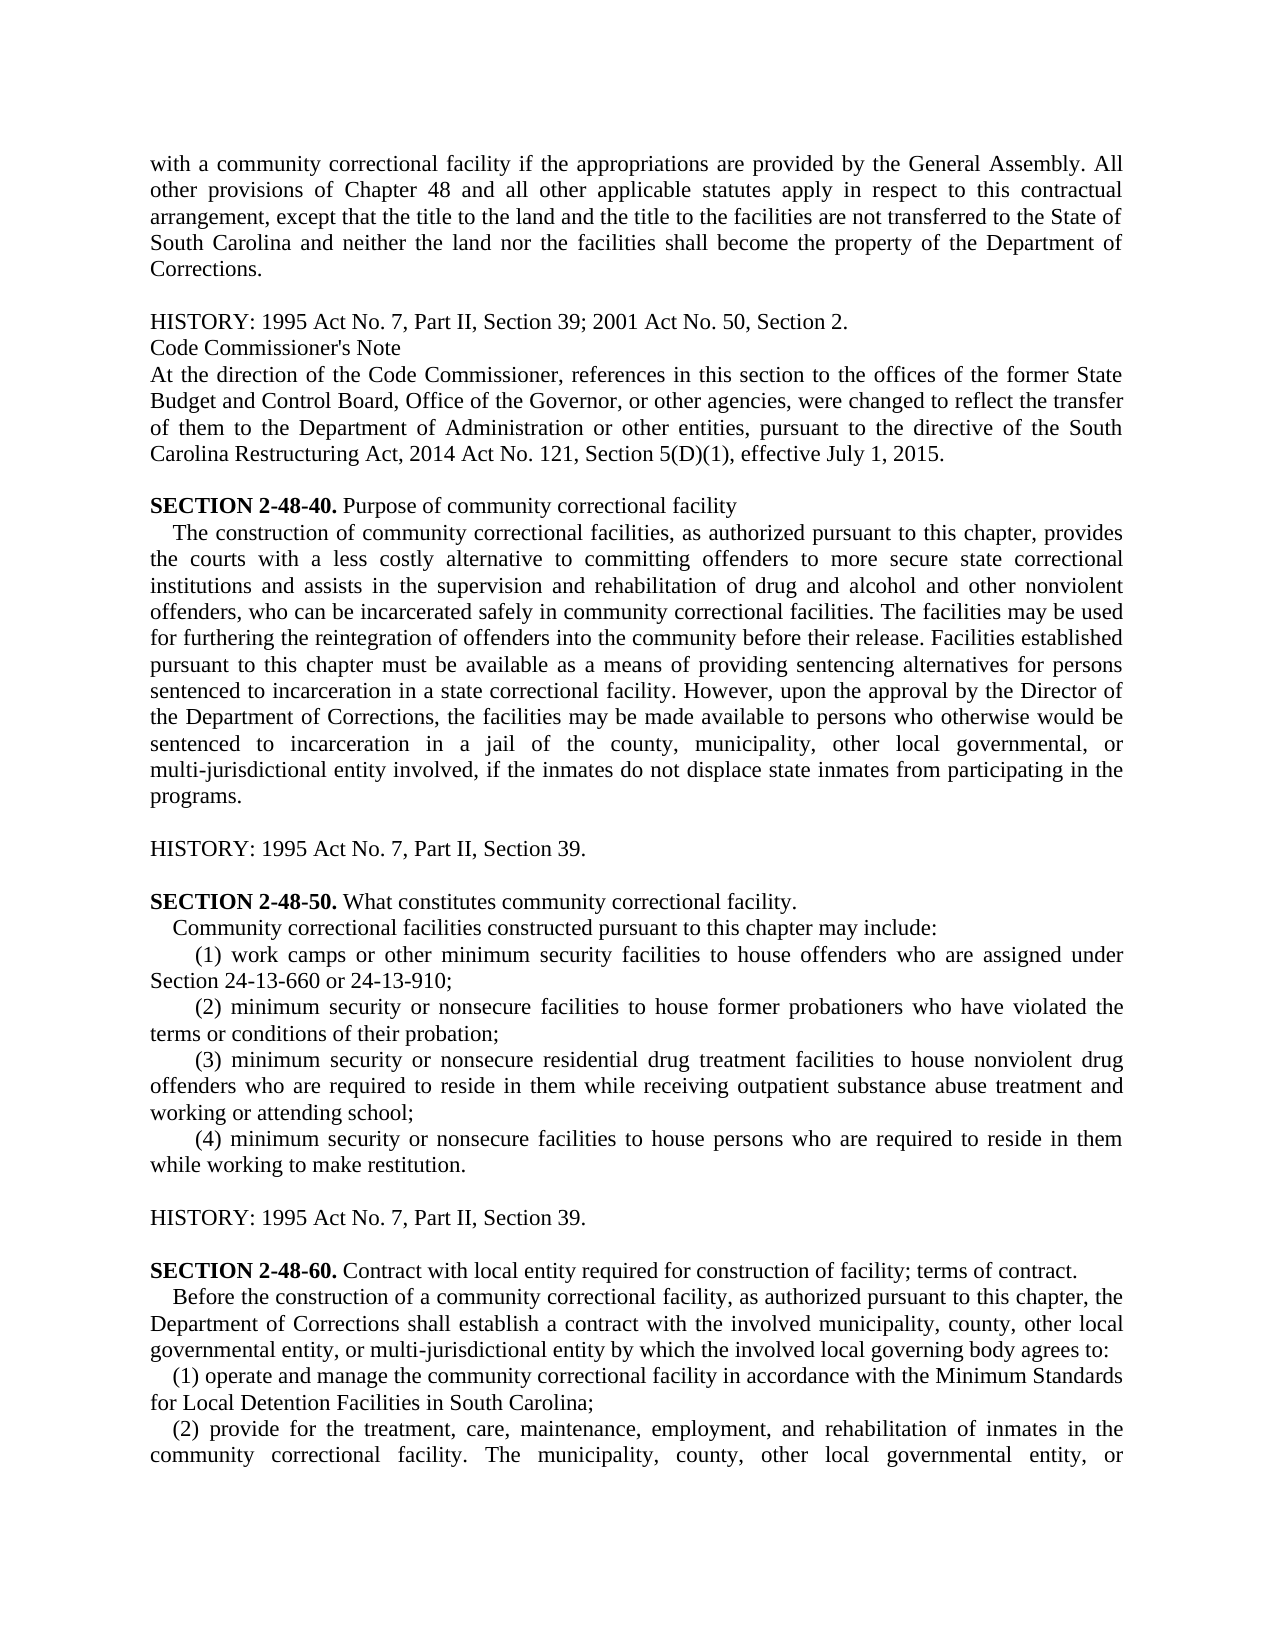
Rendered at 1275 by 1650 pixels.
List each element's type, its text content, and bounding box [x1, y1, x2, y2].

text HISTORY: 1995 Act No. 7, Part II, Section 39; 2001 Act No. 50, Section 2. [150, 308, 1125, 334]
text Community correctional facilities constructed pursuant to this chapter may include: [150, 914, 1125, 941]
text Code Commissioner's Note [150, 334, 1125, 361]
text SECTION 2-48-50. What constitutes community correctional facility. [150, 888, 1125, 914]
text (4) minimum security or nonsecure facilities to house persons who are required to reside in them while working to make restitution. [150, 1125, 1125, 1178]
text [150, 1415, 1125, 1468]
text (3) minimum security or nonsecure residential drug treatment facilities to house nonviolent drug offenders who are required to reside in them while receiving outpatient substance abuse treatment and working or attending school; [150, 1046, 1125, 1125]
text (1) work camps or other minimum security facilities to house offenders who are assigned under Section 24-13-660 or 24-13-910; [150, 941, 1125, 993]
text (2) minimum security or nonsecure facilities to house former probationers who have violated the terms or conditions of their probation; [150, 993, 1125, 1046]
text Before the construction of a community correctional facility, as authorized pursuant to this chapter, the Department of Corrections shall establish a contract with the involved municipality, county, other local governmental entity, or multi-jurisdictional entity by which the involved local governing body agrees to: [150, 1283, 1125, 1362]
text The construction of community correctional facilities, as authorized pursuant to this chapter, provides the courts with a less costly alternative to committing offenders to more secure state correctional institutions and assists in the supervision and rehabilitation of drug and alcohol and other nonviolent offenders, who can be incarcerated safely in community correctional facilities. The facilities may be used for furthering the reintegration of offenders into the community before their release. Facilities established pursuant to this chapter must be available as a means of providing sentencing alternatives for persons sentenced to incarceration in a state correctional facility. However, upon the approval by the Director of the Department of Corrections, the facilities may be made available to persons who otherwise would be sentenced to incarceration in a jail of the county, municipality, other local governmental, or multi-jurisdictional entity involved, if the inmates do not displace state inmates from participating in the programs. [150, 519, 1125, 809]
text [150, 150, 1125, 282]
text SECTION 2-48-60. Contract with local entity required for construction of facility; terms of contract. [150, 1257, 1125, 1283]
text At the direction of the Code Commissioner, references in this section to the offices of the former State Budget and Control Board, Office of the Governor, or other agencies, were changed to reflect the transfer of them to the Department of Administration or other entities, pursuant to the directive of the South Carolina Restructuring Act, 2014 Act No. 121, Section 5(D)(1), effective July 1, 2015. [150, 361, 1125, 466]
text (1) operate and manage the community correctional facility in accordance with the Minimum Standards for Local Detention Facilities in South Carolina; [150, 1362, 1125, 1415]
text HISTORY: 1995 Act No. 7, Part II, Section 39. [150, 1204, 1125, 1231]
text HISTORY: 1995 Act No. 7, Part II, Section 39. [150, 835, 1125, 862]
text SECTION 2-48-40. Purpose of community correctional facility [150, 493, 1125, 519]
